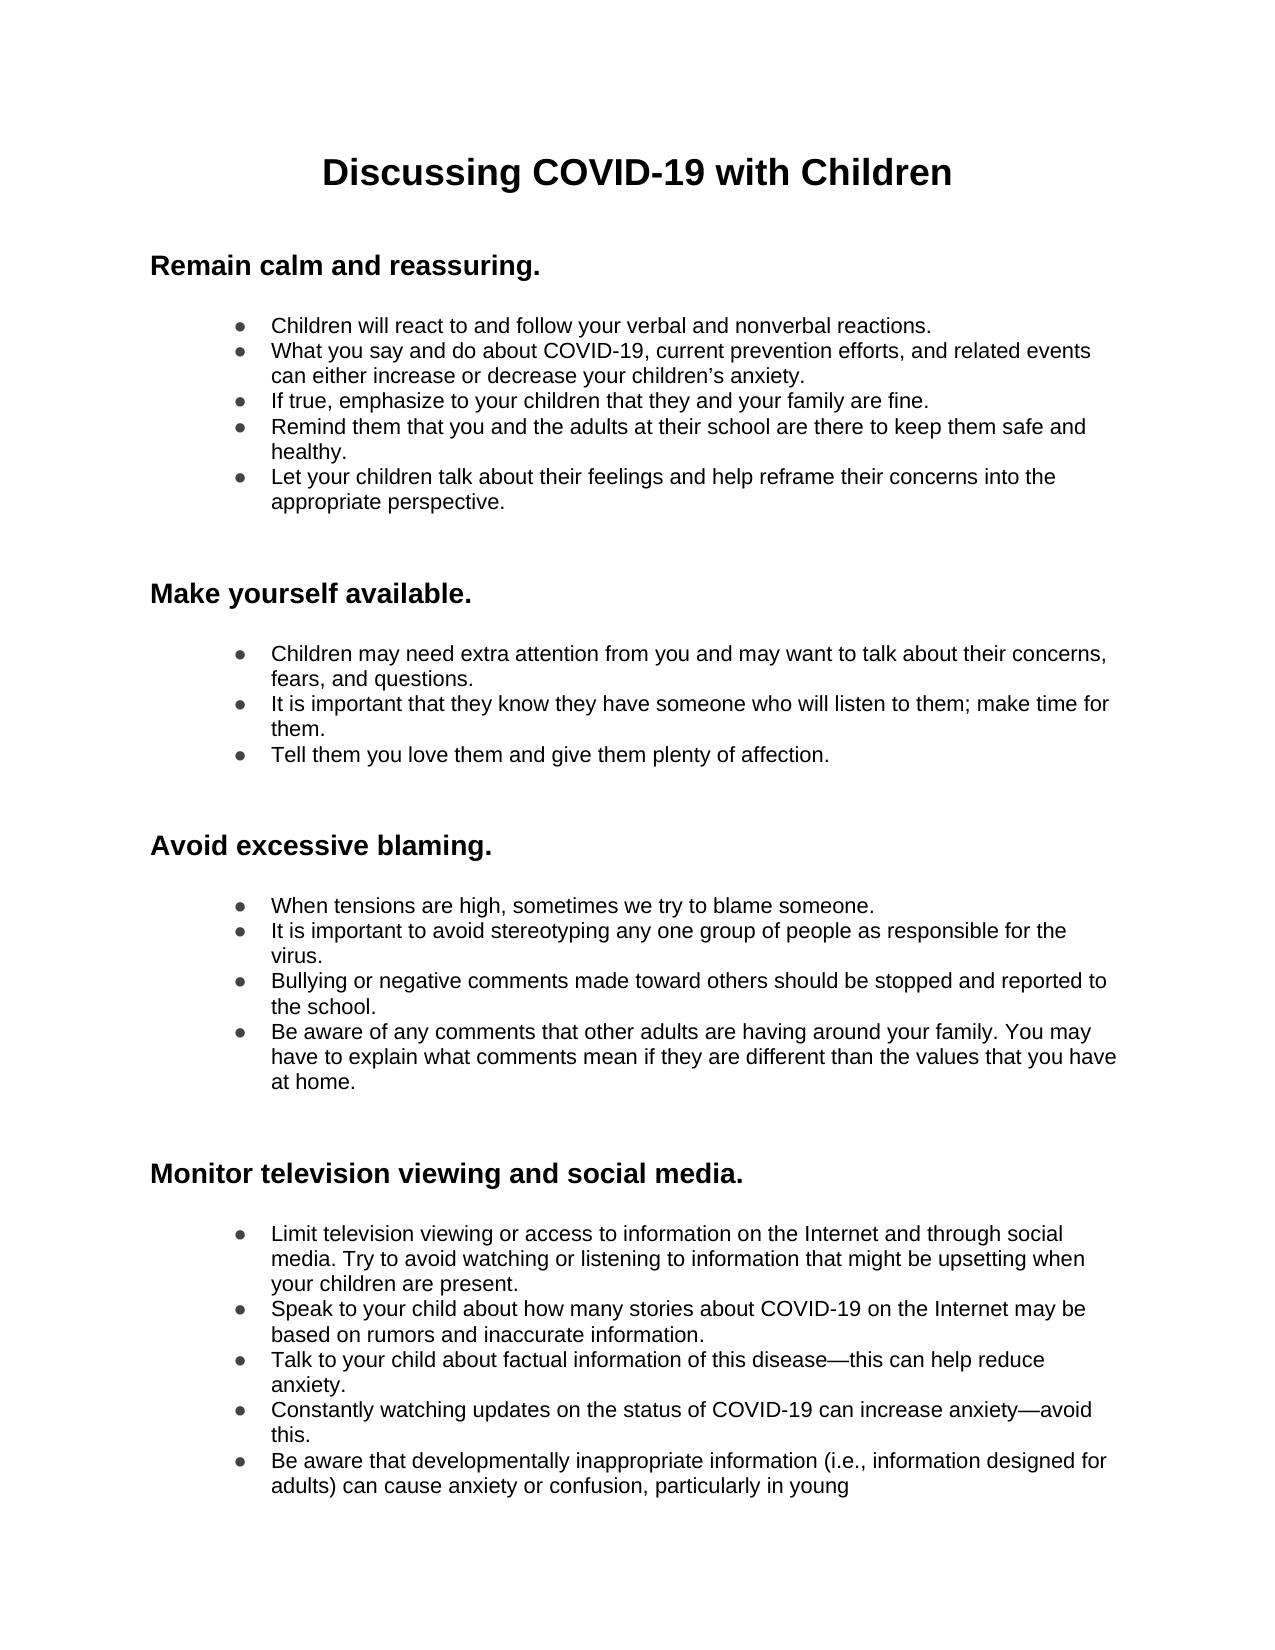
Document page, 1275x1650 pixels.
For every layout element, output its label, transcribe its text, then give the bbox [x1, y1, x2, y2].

subtitle Make yourself available. [150, 577, 1125, 609]
list It is important that they know they have someone who will listen to them; make time for them. [233, 691, 1125, 741]
list Speak to your child about how many stories about COVID-19 on the Internet may be based on rumors and inaccurate information. [233, 1296, 1125, 1347]
list It is important to avoid stereotyping any one group of people as responsible for the virus. [233, 918, 1125, 968]
list Children may need extra attention from you and may want to talk about their concerns, fears, and questions. [233, 641, 1125, 691]
list If true, emphasize to your children that they and your family are fine. [233, 388, 1125, 414]
subtitle Remain calm and reassuring. [150, 249, 1125, 282]
text Discussing COVID-19 with Children [150, 150, 1125, 193]
list Bullying or negative comments made toward others should be stopped and reported to the school. [233, 968, 1125, 1019]
list Tell them you love them and give them plenty of affection. [233, 741, 1125, 767]
subtitle Monitor television viewing and social media. [150, 1157, 1125, 1189]
list Children will react to and follow your verbal and nonverbal reactions. [233, 313, 1125, 338]
list Limit television viewing or access to information on the Internet and through social media. Try to avoid watching or listening to information that might be upsetting when your children are present. [233, 1221, 1125, 1296]
list Be aware that developmentally inappropriate information (i.e., information designed for adults) can cause anxiety or confusion, particularly in young [233, 1447, 1125, 1498]
list Talk to your child about factual information of this disease—this can help reduce anxiety. [233, 1347, 1125, 1397]
list When tensions are high, sometimes we try to blame someone. [233, 893, 1125, 918]
list Constantly watching updates on the status of COVID-19 can increase anxiety—avoid this. [233, 1397, 1125, 1447]
list Be aware of any comments that other adults are having around your family. You may have to explain what comments mean if they are different than the values that you have at home. [233, 1019, 1125, 1094]
subtitle Avoid excessive blaming. [150, 829, 1125, 862]
list What you say and do about COVID-19, current prevention efforts, and related events can either increase or decrease your children’s anxiety. [233, 338, 1125, 388]
list Remind them that you and the adults at their school are there to keep them safe and healthy. [233, 414, 1125, 464]
list Let your children talk about their feelings and help reframe their concerns into the appropriate perspective. [233, 464, 1125, 514]
